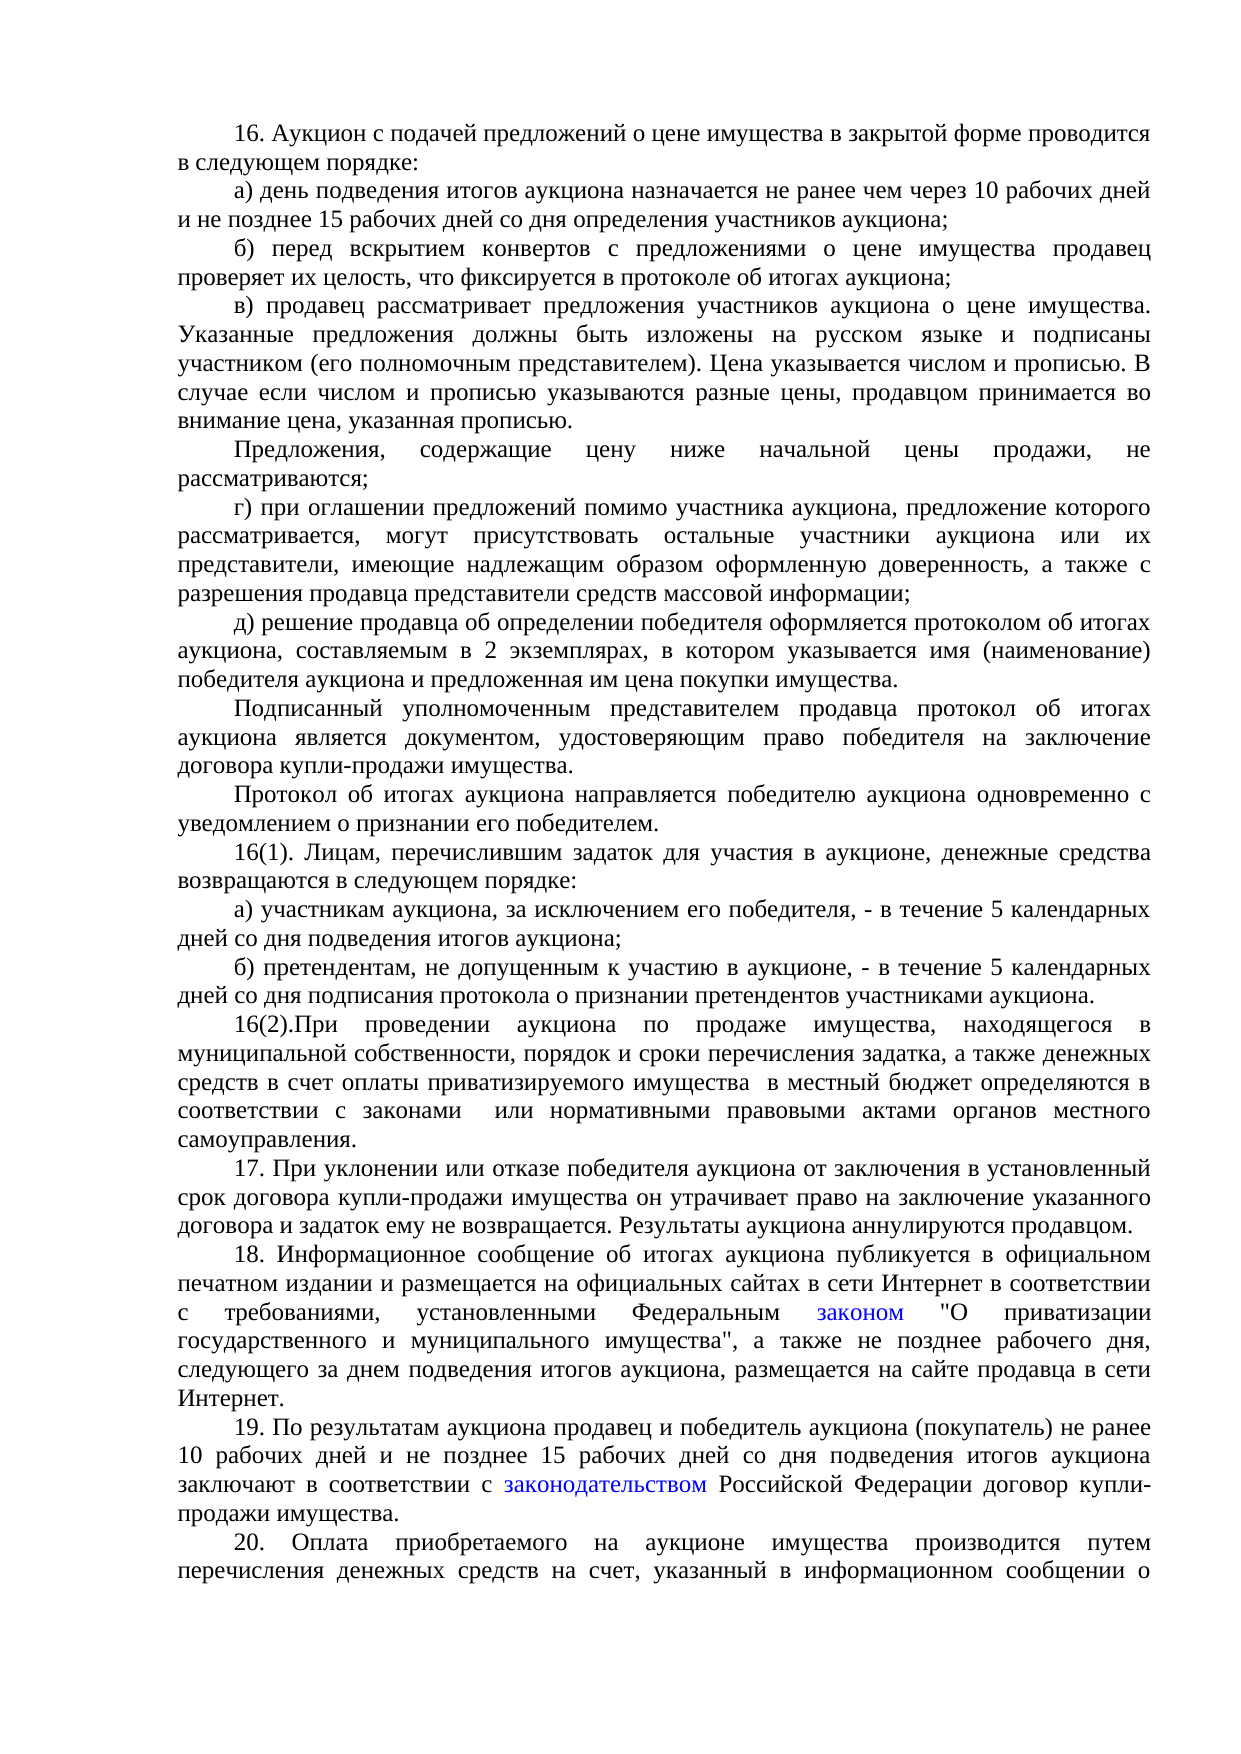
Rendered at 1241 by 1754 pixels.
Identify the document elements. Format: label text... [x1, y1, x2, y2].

text 19. По результатам аукциона продавец и победитель аукциона (покупатель) не ранее 10 рабочих дней и не позднее 15 рабочих дней со дня подведения итогов аукциона заключают в соответствии с законодательством Российской Федерации договор купли-продажи имущества. [177, 1412, 1152, 1527]
text б) перед вскрытием конвертов с предложениями о цене имущества продавец проверяет их целость, что фиксируется в протоколе об итогах аукциона; [177, 233, 1152, 291]
text Подписанный уполномоченным представителем продавца протокол об итогах аукциона является документом, удостоверяющим право победителя на заключение договора купли-продажи имущества. [177, 693, 1152, 779]
text 16. Аукцион с подачей предложений о цене имущества в закрытой форме проводится в следующем порядке: [177, 118, 1152, 176]
text а) участникам аукциона, за исключением его победителя, - в течение 5 календарных дней со дня подведения итогов аукциона; [177, 894, 1152, 952]
text Предложения, содержащие цену ниже начальной цены продажи, не рассматриваются; [177, 434, 1152, 492]
text д) решение продавца об определении победителя оформляется протоколом об итогах аукциона, составляемым в 2 экземплярах, в котором указывается имя (наименование) победителя аукциона и предложенная им цена покупки имущества. [177, 607, 1152, 693]
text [177, 1527, 1152, 1584]
text в) продавец рассматривает предложения участников аукциона о цене имущества. Указанные предложения должны быть изложены на русском языке и подписаны участником (его полномочным представителем). Цена указывается числом и прописью. В случае если числом и прописью указываются разные цены, продавцом принимается во внимание цена, указанная прописью. [177, 291, 1152, 434]
text 16(1). Лицам, перечислившим задаток для участия в аукционе, денежные средства возвращаются в следующем порядке: [177, 837, 1152, 894]
text Протокол об итогах аукциона направляется победителю аукциона одновременно с уведомлением о признании его победителем. [177, 779, 1152, 837]
text г) при оглашении предложений помимо участника аукциона, предложение которого рассматривается, могут присутствовать остальные участники аукциона или их представители, имеющие надлежащим образом оформленную доверенность, а также с разрешения продавца представители средств массовой информации; [177, 492, 1152, 607]
text б) претендентам, не допущенным к участию в аукционе, - в течение 5 календарных дней со дня подписания протокола о признании претендентов участниками аукциона. [177, 952, 1152, 1009]
text 16(2).При проведении аукциона по продаже имущества, находящегося в муниципальной собственности, порядок и сроки перечисления задатка, а также денежных средств в счет оплаты приватизируемого имущества в местный бюджет определяются в соответствии с законами или нормативными правовыми актами органов местного самоуправления. [177, 1009, 1152, 1153]
text 18. Информационное сообщение об итогах аукциона публикуется в официальном печатном издании и размещается на официальных сайтах в сети Интернет в соответствии с требованиями, установленными Федеральным законом "О приватизации государственного и муниципального имущества", а также не позднее рабочего дня, следующего за днем подведения итогов аукциона, размещается на сайте продавца в сети Интернет. [177, 1239, 1152, 1412]
text 17. При уклонении или отказе победителя аукциона от заключения в установленный срок договора купли-продажи имущества он утрачивает право на заключение указанного договора и задаток ему не возвращается. Результаты аукциона аннулируются продавцом. [177, 1153, 1152, 1239]
text а) день подведения итогов аукциона назначается не ранее чем через 10 рабочих дней и не позднее 15 рабочих дней со дня определения участников аукциона; [177, 176, 1152, 233]
